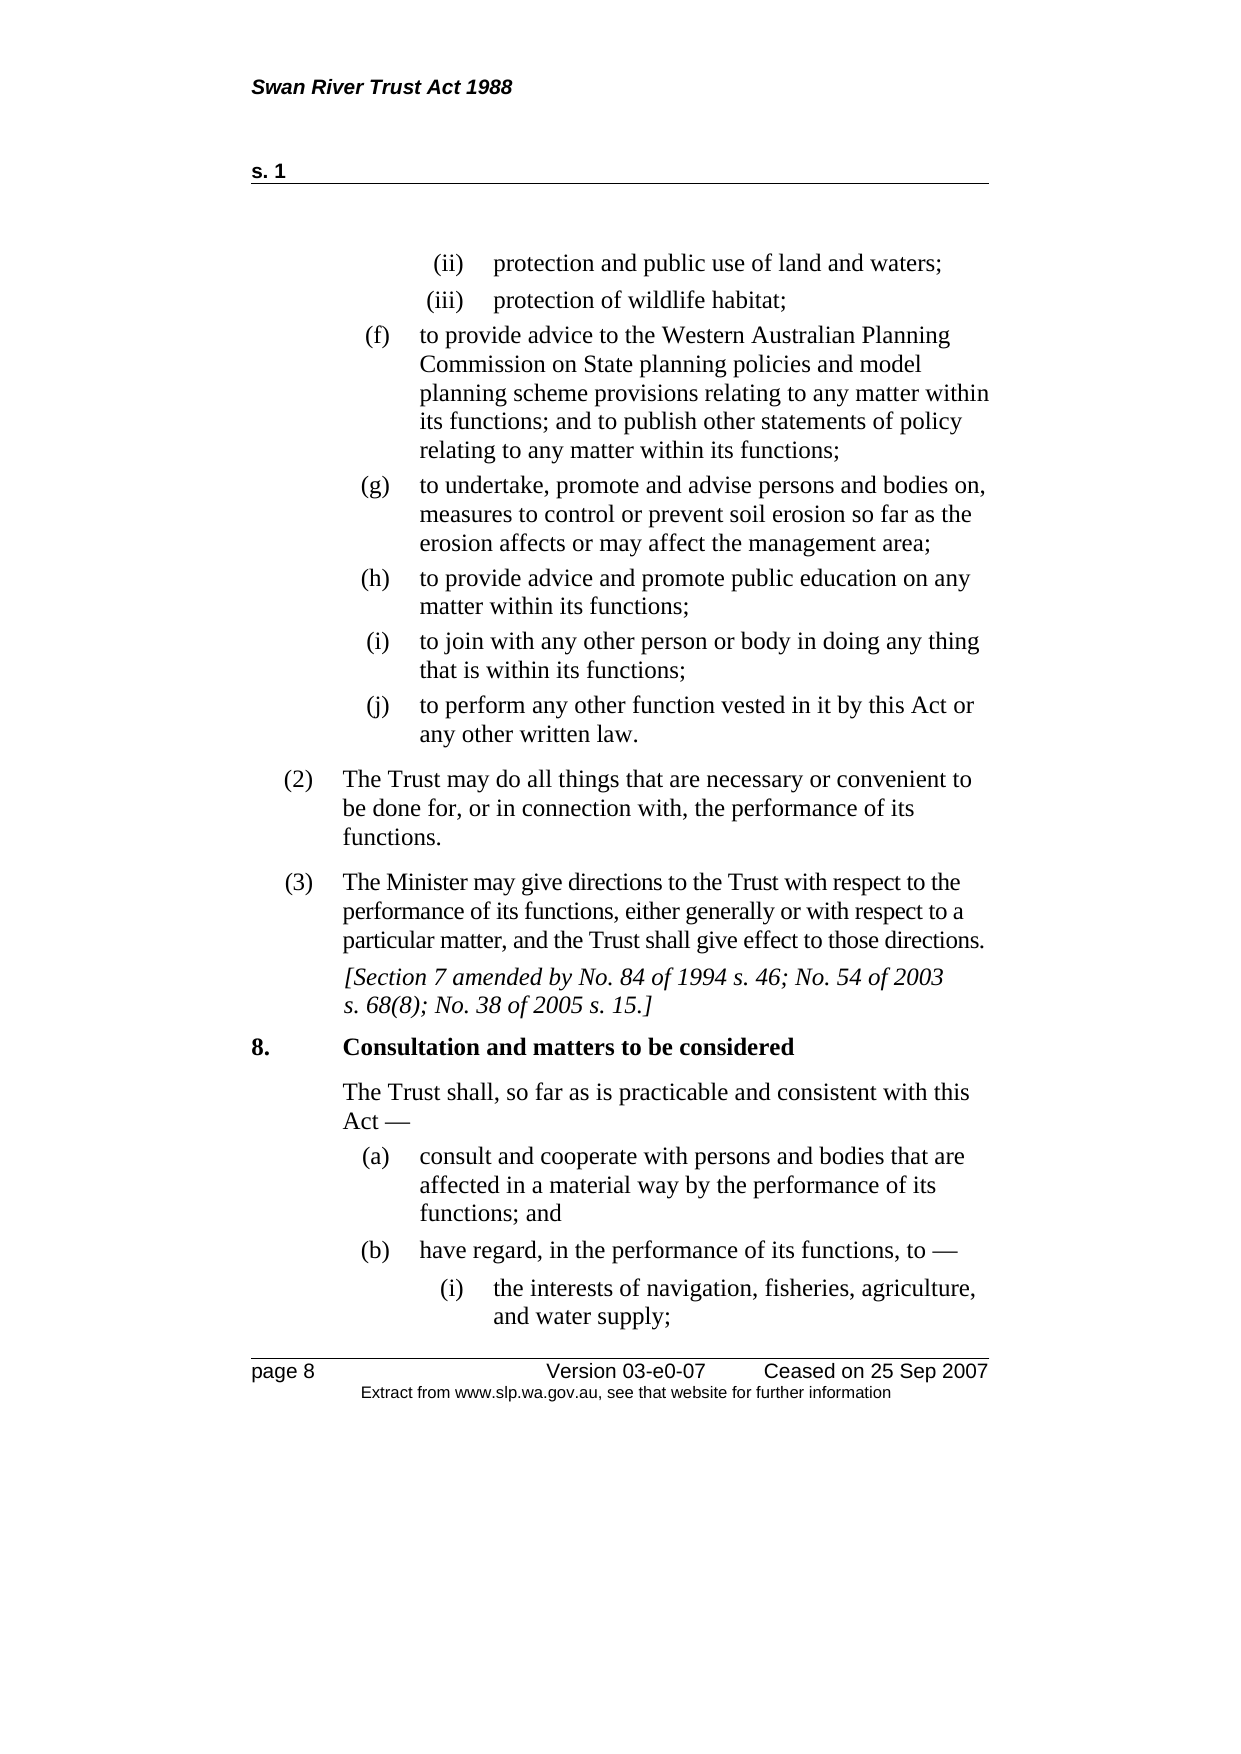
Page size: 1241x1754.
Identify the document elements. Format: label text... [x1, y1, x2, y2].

text (2) The Trust may do all things that are necessary or convenient to be done for, or in connection with, the performance of its functions. [251, 764, 989, 851]
subtitle 8. Consultation and matters to be considered [251, 1032, 989, 1061]
text (h) to provide advice and promote public education on any matter within its functions; [251, 563, 989, 620]
text (j) to perform any other function vested in it by this Act or any other written law. [251, 690, 989, 748]
text (ii) protection and public use of land and waters; [251, 248, 989, 277]
text (i) to join with any other person or body in doing any thing that is within its functions; [251, 626, 989, 684]
text (g) to undertake, promote and advise persons and bodies on, measures to control or prevent soil erosion so far as the erosion affects or may affect the management area; [251, 470, 989, 556]
text (i) the interests of navigation, fisheries, agriculture, and water supply; [251, 1273, 989, 1330]
text (a) consult and cooperate with persons and bodies that are affected in a material way by the performance of its functions; and [251, 1141, 989, 1227]
text (iii) protection of wildlife habitat; [251, 285, 989, 314]
text The Trust shall, so far as is practicable and consistent with this Act — [251, 1077, 989, 1135]
text (3) The Minister may give directions to the Trust with respect to the performance of its functions, either generally or with respect to a particular matter, and the Trust shall give effect to those directions. [251, 867, 989, 953]
text [Section 7 amended by No. 84 of 1994 s. 46; No. 54 of 2003 s. 68(8); No. 38 of 2005 s. 15.] [251, 962, 989, 1019]
text (b) have regard, in the performance of its functions, to — [251, 1236, 989, 1264]
text (f) to provide advice to the Western Australian Planning Commission on State planning policies and model planning scheme provisions relating to any matter within its functions; and to publish other statements of policy relating to any matter within its functions; [251, 320, 989, 464]
